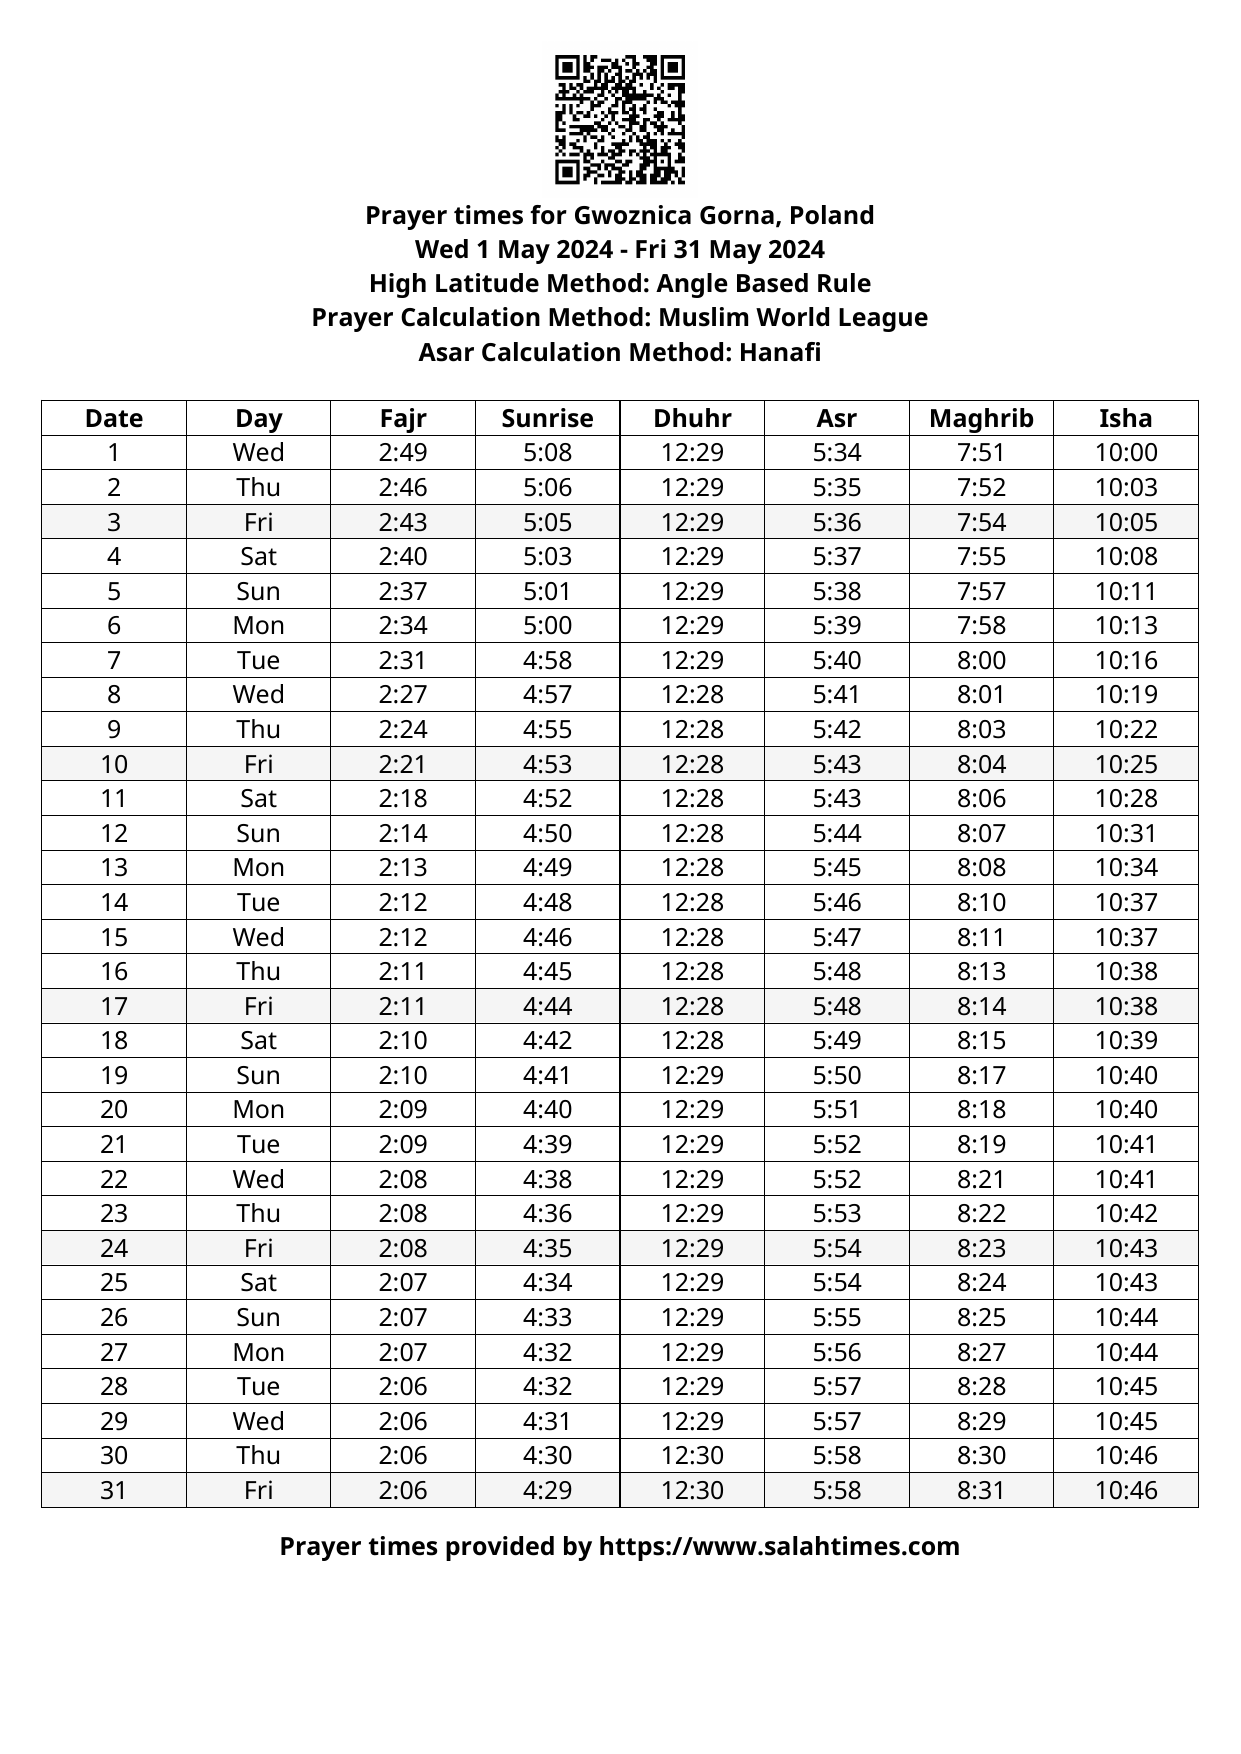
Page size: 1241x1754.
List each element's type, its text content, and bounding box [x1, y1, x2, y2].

table_cell 5:41 [765, 678, 909, 711]
table_cell 10:41 [1054, 1162, 1198, 1195]
table_cell Mon [187, 609, 330, 642]
table_cell 10:45 [1054, 1404, 1198, 1437]
table_cell 2:06 [331, 1369, 475, 1403]
table_cell 5:05 [476, 505, 619, 538]
table_cell 12:29 [621, 574, 764, 607]
table_cell Mon [187, 851, 330, 884]
table_cell 4:46 [476, 920, 619, 953]
table_cell 10:11 [1054, 574, 1198, 607]
table_cell 2:12 [331, 920, 475, 953]
table_cell 5:57 [765, 1404, 909, 1437]
text Asar Calculation Method: Hanafi [42, 334, 1198, 368]
table_cell 6 [42, 609, 186, 642]
table_cell 8:17 [910, 1058, 1053, 1092]
table_cell 8:13 [910, 954, 1053, 988]
table_cell 2:08 [331, 1162, 475, 1195]
table_cell 7:58 [910, 609, 1053, 642]
table_cell 8:15 [910, 1024, 1053, 1057]
table_cell 4:32 [476, 1335, 619, 1368]
table_cell 10:38 [1054, 954, 1198, 988]
table_cell 2:24 [331, 712, 475, 746]
table_cell 3 [42, 505, 186, 538]
table_cell 12:29 [621, 470, 764, 504]
table_header Date [42, 401, 186, 434]
table_cell 10:40 [1054, 1058, 1198, 1092]
table_cell 8:18 [910, 1093, 1053, 1126]
table_cell 1 [42, 436, 186, 469]
table_cell 8:10 [910, 885, 1053, 919]
table_cell 11 [42, 781, 186, 815]
table_cell 7:51 [910, 436, 1053, 469]
table_cell 2:07 [331, 1266, 475, 1299]
table_cell 5:52 [765, 1127, 909, 1161]
table_cell 5:35 [765, 470, 909, 504]
table_cell 4:36 [476, 1196, 619, 1230]
text Prayer times for Gwoznica Gorna, Poland [42, 198, 1198, 232]
table_cell Tue [187, 643, 330, 677]
table_cell 12:28 [621, 781, 764, 815]
table_cell 12:29 [621, 1196, 764, 1230]
table_cell 10:05 [1054, 505, 1198, 538]
table_cell 12:29 [621, 1127, 764, 1161]
table_cell 10:46 [1054, 1473, 1198, 1507]
table_cell 8:31 [910, 1473, 1053, 1507]
table_cell 27 [42, 1335, 186, 1368]
table_cell 4:41 [476, 1058, 619, 1092]
table_cell 10:38 [1054, 989, 1198, 1022]
table_cell 2:18 [331, 781, 475, 815]
table_cell 4:53 [476, 747, 619, 780]
table_cell 12:29 [621, 1058, 764, 1092]
table_cell 4:42 [476, 1024, 619, 1057]
table_cell Wed [187, 436, 330, 469]
table_cell 9 [42, 712, 186, 746]
table_cell 5:37 [765, 539, 909, 573]
table_cell 4:50 [476, 816, 619, 849]
table_cell 4:38 [476, 1162, 619, 1195]
table_cell 12:30 [621, 1473, 764, 1507]
table_cell 8:29 [910, 1404, 1053, 1437]
table_cell 5:58 [765, 1439, 909, 1472]
table_cell 17 [42, 989, 186, 1022]
table_header Sunrise [476, 401, 619, 434]
table_cell 12:29 [621, 1162, 764, 1195]
table_cell Sat [187, 1266, 330, 1299]
table_header Isha [1054, 401, 1198, 434]
table_cell 4:48 [476, 885, 619, 919]
table_cell 12:29 [621, 609, 764, 642]
table_cell 8:24 [910, 1266, 1053, 1299]
table_cell 2:10 [331, 1024, 475, 1057]
picture [542, 41, 699, 198]
table_cell 4:58 [476, 643, 619, 677]
table_cell Thu [187, 954, 330, 988]
table_cell 8:27 [910, 1335, 1053, 1368]
table_cell 20 [42, 1093, 186, 1126]
table_cell 10:46 [1054, 1439, 1198, 1472]
table_cell 2:12 [331, 885, 475, 919]
table_cell 8:07 [910, 816, 1053, 849]
table_cell 5:50 [765, 1058, 909, 1092]
table_cell 12:28 [621, 989, 764, 1022]
table_cell 7:55 [910, 539, 1053, 573]
table_cell 5:47 [765, 920, 909, 953]
table_cell 5:38 [765, 574, 909, 607]
table_cell 10:19 [1054, 678, 1198, 711]
table_cell 16 [42, 954, 186, 988]
table_cell 8:04 [910, 747, 1053, 780]
table_cell 5:48 [765, 954, 909, 988]
table_cell 8:01 [910, 678, 1053, 711]
table_cell 10:37 [1054, 885, 1198, 919]
table_cell 4:39 [476, 1127, 619, 1161]
table_cell 25 [42, 1266, 186, 1299]
text Wed 1 May 2024 - Fri 31 May 2024 [42, 232, 1198, 266]
table_cell 12:28 [621, 851, 764, 884]
table_cell 4:35 [476, 1231, 619, 1264]
table_cell 2:21 [331, 747, 475, 780]
table_cell 5:54 [765, 1266, 909, 1299]
table_cell 10:25 [1054, 747, 1198, 780]
table_cell 12:29 [621, 1231, 764, 1264]
table_cell Mon [187, 1093, 330, 1126]
table_cell 4:49 [476, 851, 619, 884]
table_cell 22 [42, 1162, 186, 1195]
table_cell 5:49 [765, 1024, 909, 1057]
table_cell 2:49 [331, 436, 475, 469]
table_cell Mon [187, 1335, 330, 1368]
table_cell 5:55 [765, 1300, 909, 1334]
table_cell 10:42 [1054, 1196, 1198, 1230]
text Prayer Calculation Method: Muslim World League [42, 300, 1198, 334]
table_cell 5:45 [765, 851, 909, 884]
table_cell 12:29 [621, 1369, 764, 1403]
table_cell 4:29 [476, 1473, 619, 1507]
table_cell 8:14 [910, 989, 1053, 1022]
table_cell 4:55 [476, 712, 619, 746]
table_cell 7:54 [910, 505, 1053, 538]
table_cell 12:29 [621, 643, 764, 677]
table_cell 12:28 [621, 1024, 764, 1057]
table_cell 5:06 [476, 470, 619, 504]
table_cell Fri [187, 989, 330, 1022]
table_cell Wed [187, 920, 330, 953]
table_cell 8:23 [910, 1231, 1053, 1264]
table_cell 8:11 [910, 920, 1053, 953]
table_cell 8:28 [910, 1369, 1053, 1403]
table_header Maghrib [910, 401, 1053, 434]
table_cell 12:28 [621, 920, 764, 953]
table_cell 10:28 [1054, 781, 1198, 815]
table_cell 4:32 [476, 1369, 619, 1403]
table_cell 2:08 [331, 1196, 475, 1230]
table_cell 5:43 [765, 781, 909, 815]
table_cell 2:14 [331, 816, 475, 849]
table_cell 5:01 [476, 574, 619, 607]
table_cell 5 [42, 574, 186, 607]
table_cell 2:07 [331, 1335, 475, 1368]
table_cell 12:29 [621, 1093, 764, 1126]
table_cell 4:30 [476, 1439, 619, 1472]
table_cell Sat [187, 1024, 330, 1057]
table_cell 2:09 [331, 1127, 475, 1161]
table_cell 2:46 [331, 470, 475, 504]
table_cell Fri [187, 747, 330, 780]
table_cell 7 [42, 643, 186, 677]
table_cell 2:31 [331, 643, 475, 677]
table_cell 12:29 [621, 505, 764, 538]
table_header Day [187, 401, 330, 434]
table_cell 8:19 [910, 1127, 1053, 1161]
table_cell 5:52 [765, 1162, 909, 1195]
table_cell 10:08 [1054, 539, 1198, 573]
table_cell 12:28 [621, 712, 764, 746]
table_cell Fri [187, 505, 330, 538]
table_cell 7:52 [910, 470, 1053, 504]
table_cell 8:03 [910, 712, 1053, 746]
table_cell 13 [42, 851, 186, 884]
table_cell 10:44 [1054, 1300, 1198, 1334]
table_cell 12:28 [621, 747, 764, 780]
table_cell 4:40 [476, 1093, 619, 1126]
table_cell 8:30 [910, 1439, 1053, 1472]
table_cell Thu [187, 712, 330, 746]
table_cell 2:10 [331, 1058, 475, 1092]
table_cell 12:28 [621, 885, 764, 919]
table_cell 5:08 [476, 436, 619, 469]
table_cell 2:43 [331, 505, 475, 538]
table_cell 10:22 [1054, 712, 1198, 746]
table_cell 4:57 [476, 678, 619, 711]
table_cell 8:08 [910, 851, 1053, 884]
table_cell 8:21 [910, 1162, 1053, 1195]
table_cell 12:29 [621, 1335, 764, 1368]
table_cell 10:40 [1054, 1093, 1198, 1126]
table_cell 2:06 [331, 1404, 475, 1437]
table_cell 4:31 [476, 1404, 619, 1437]
table_cell Thu [187, 470, 330, 504]
table_cell 29 [42, 1404, 186, 1437]
table_cell 4:34 [476, 1266, 619, 1299]
table_cell 10:41 [1054, 1127, 1198, 1161]
table_cell Tue [187, 885, 330, 919]
table_cell 12:28 [621, 816, 764, 849]
table_cell 10:39 [1054, 1024, 1198, 1057]
table_cell 8:22 [910, 1196, 1053, 1230]
table_cell 26 [42, 1300, 186, 1334]
table_cell 24 [42, 1231, 186, 1264]
table_cell 18 [42, 1024, 186, 1057]
table_cell 2:11 [331, 989, 475, 1022]
table_cell 5:00 [476, 609, 619, 642]
table_cell 2:07 [331, 1300, 475, 1334]
table_cell 12:28 [621, 954, 764, 988]
table_cell 10:45 [1054, 1369, 1198, 1403]
table_cell 12:29 [621, 1300, 764, 1334]
table_cell 4:33 [476, 1300, 619, 1334]
table_cell 10:13 [1054, 609, 1198, 642]
table_cell 2:40 [331, 539, 475, 573]
table_cell 10:16 [1054, 643, 1198, 677]
table_cell 2:34 [331, 609, 475, 642]
table_cell 5:03 [476, 539, 619, 573]
table_header Fajr [331, 401, 475, 434]
table_cell 5:46 [765, 885, 909, 919]
table_cell 28 [42, 1369, 186, 1403]
table_cell 4:44 [476, 989, 619, 1022]
table_cell 10:44 [1054, 1335, 1198, 1368]
table_cell 8:06 [910, 781, 1053, 815]
table_cell 14 [42, 885, 186, 919]
table_cell 4:45 [476, 954, 619, 988]
table_cell 8:25 [910, 1300, 1053, 1334]
table_cell 2:13 [331, 851, 475, 884]
table_cell 15 [42, 920, 186, 953]
table_cell 5:48 [765, 989, 909, 1022]
table_cell 2:27 [331, 678, 475, 711]
table_cell Fri [187, 1231, 330, 1264]
table_cell 12:28 [621, 678, 764, 711]
table_cell 5:53 [765, 1196, 909, 1230]
table_cell Sat [187, 781, 330, 815]
table_cell 2:11 [331, 954, 475, 988]
table_cell 23 [42, 1196, 186, 1230]
table_cell 8 [42, 678, 186, 711]
table_cell 10:43 [1054, 1231, 1198, 1264]
table_cell Fri [187, 1473, 330, 1507]
table_cell Sun [187, 1058, 330, 1092]
table_cell 2:37 [331, 574, 475, 607]
table_cell Sun [187, 574, 330, 607]
table_cell Sun [187, 816, 330, 849]
table_cell 12:29 [621, 1266, 764, 1299]
table_cell Sun [187, 1300, 330, 1334]
table_cell Wed [187, 678, 330, 711]
table_cell 5:39 [765, 609, 909, 642]
table_cell 5:44 [765, 816, 909, 849]
table_cell Sat [187, 539, 330, 573]
table_cell 2:09 [331, 1093, 475, 1126]
table_cell 10:03 [1054, 470, 1198, 504]
table_cell 10 [42, 747, 186, 780]
table_cell 2:08 [331, 1231, 475, 1264]
table_cell 5:43 [765, 747, 909, 780]
table_cell 5:54 [765, 1231, 909, 1264]
table_cell Wed [187, 1162, 330, 1195]
table_cell 5:51 [765, 1093, 909, 1126]
table_cell 5:40 [765, 643, 909, 677]
table_cell 12:29 [621, 1404, 764, 1437]
table_cell 4 [42, 539, 186, 573]
table_cell 12:29 [621, 436, 764, 469]
table_cell 2 [42, 470, 186, 504]
table_cell 12 [42, 816, 186, 849]
table_cell 4:52 [476, 781, 619, 815]
text High Latitude Method: Angle Based Rule [42, 266, 1198, 300]
table_cell Thu [187, 1439, 330, 1472]
table_cell 21 [42, 1127, 186, 1161]
table_cell Wed [187, 1404, 330, 1437]
table_cell Tue [187, 1369, 330, 1403]
table_cell 7:57 [910, 574, 1053, 607]
table_cell 10:37 [1054, 920, 1198, 953]
table_cell 12:30 [621, 1439, 764, 1472]
table_cell 5:36 [765, 505, 909, 538]
table_cell 2:06 [331, 1439, 475, 1472]
table_cell 2:06 [331, 1473, 475, 1507]
table_header Asr [765, 401, 909, 434]
table_cell 5:56 [765, 1335, 909, 1368]
text Prayer times provided by https://www.salahtimes.com [42, 1528, 1198, 1563]
table_cell 5:42 [765, 712, 909, 746]
table_cell 12:29 [621, 539, 764, 573]
table_cell Tue [187, 1127, 330, 1161]
table_cell 30 [42, 1439, 186, 1472]
table_cell 10:43 [1054, 1266, 1198, 1299]
table_cell 19 [42, 1058, 186, 1092]
table_cell 5:58 [765, 1473, 909, 1507]
table_cell 10:31 [1054, 816, 1198, 849]
table_cell 8:00 [910, 643, 1053, 677]
table_cell 5:57 [765, 1369, 909, 1403]
table_cell Thu [187, 1196, 330, 1230]
table_cell 10:34 [1054, 851, 1198, 884]
table_header Dhuhr [621, 401, 764, 434]
table_cell 5:34 [765, 436, 909, 469]
table_cell 31 [42, 1473, 186, 1507]
table_cell 10:00 [1054, 436, 1198, 469]
